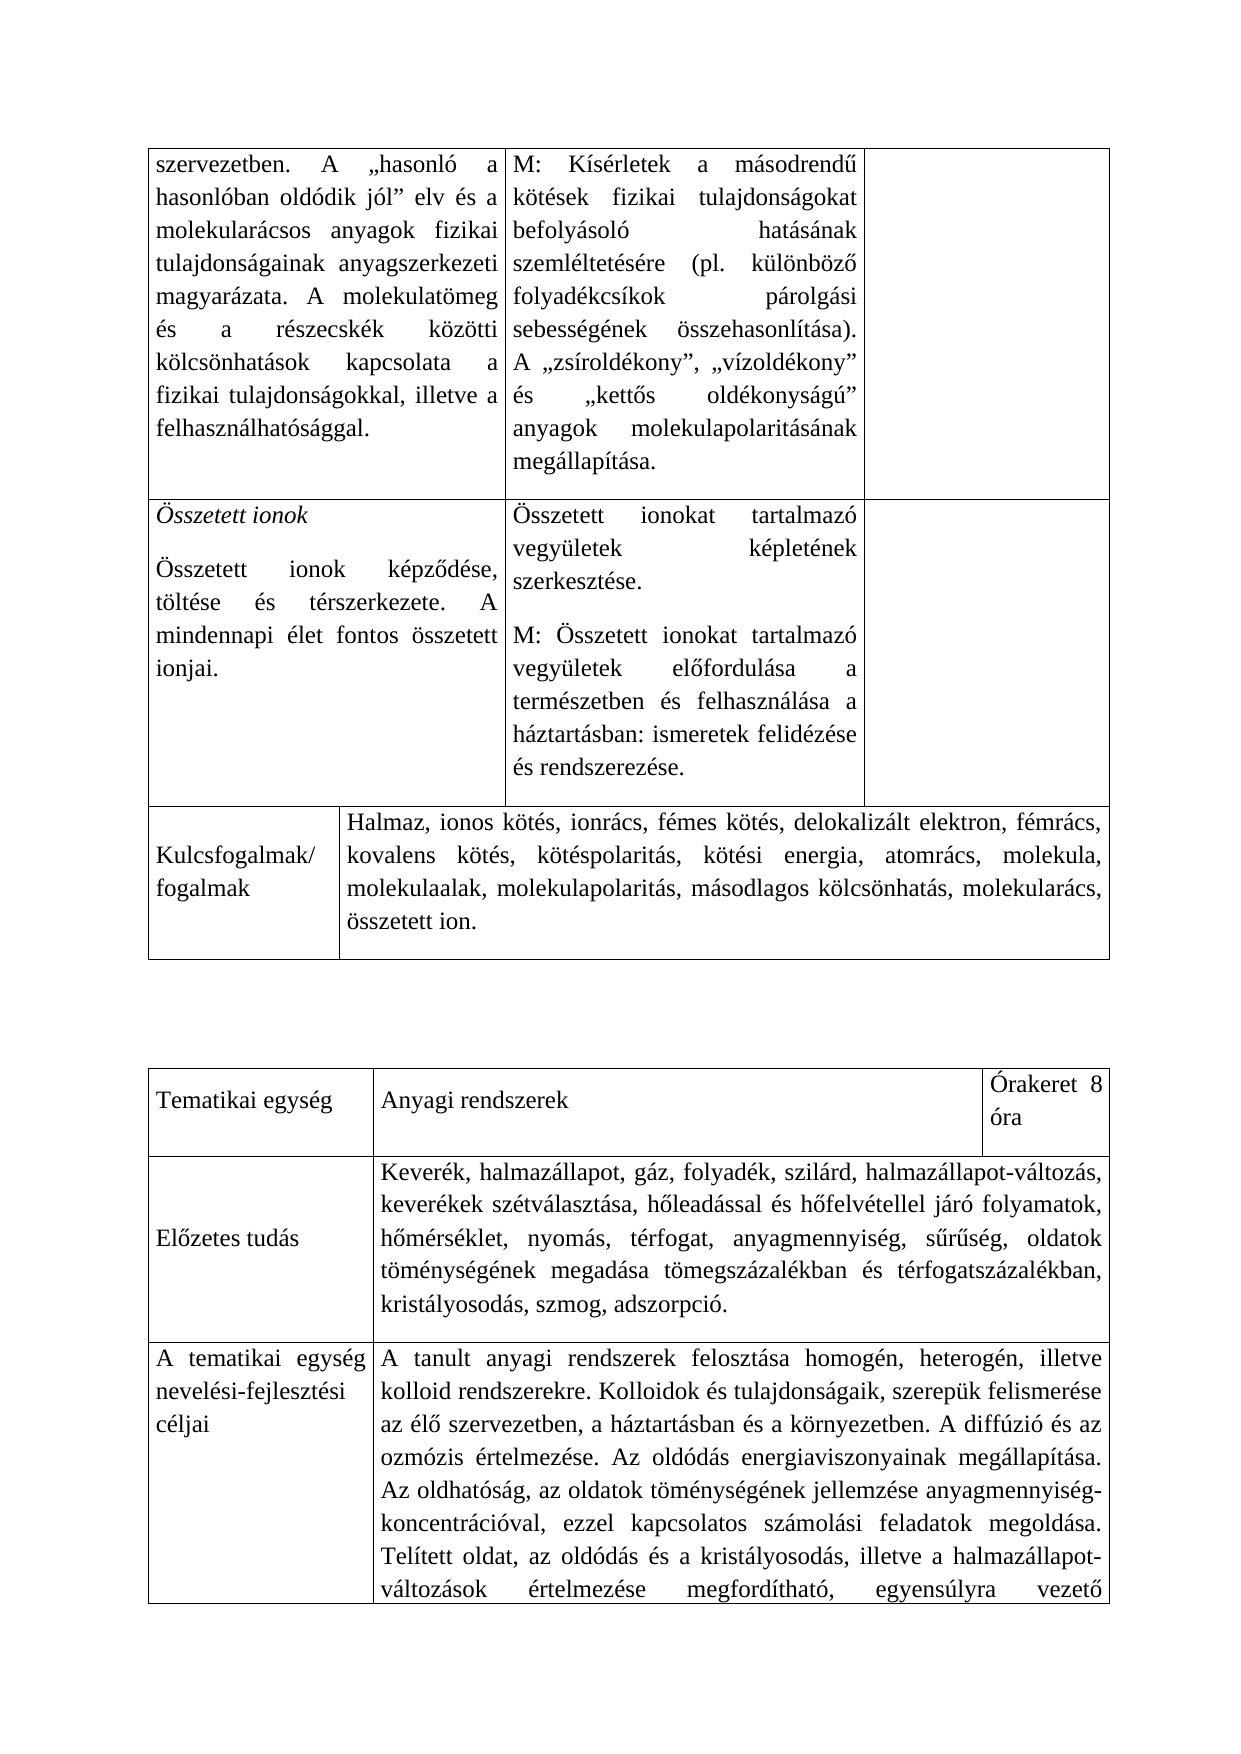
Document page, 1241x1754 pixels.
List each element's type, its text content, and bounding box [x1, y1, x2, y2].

table_cell Keverék, halmazállapot, gáz, folyadék, szilárd, halmazállapot-változás, keverékek szétválasztása, hőleadással és hőfelvétellel járó folyamatok, hőmérséklet, nyomás, térfogat, anyagmennyiség, sűrűség, oldatok töménységének megadása tömegszázalékban és térfogatszázalékban, kristályosodás, szmog, adszorpció. [374, 1157, 1109, 1342]
table_header Órakeret 8 óra [983, 1069, 1109, 1156]
table_cell Kulcsfogalmak/ fogalmak [149, 807, 339, 959]
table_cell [865, 149, 1109, 499]
table_header Tematikai egység [149, 1069, 373, 1156]
table_header Anyagi rendszerek [374, 1069, 982, 1156]
table_cell Összetett ionok Összetett ionok képződése, töltése és térszerkezete. A mindennapi élet fontos összetett ionjai. [149, 500, 505, 806]
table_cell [149, 149, 505, 499]
table_cell Halmaz, ionos kötés, ionrács, fémes kötés, delokalizált elektron, fémrács, kovalens kötés, kötéspolaritás, kötési energia, atomrács, molekula, molekulaalak, molekulapolaritás, másodlagos kölcsönhatás, molekularács, összetett ion. [340, 807, 1109, 959]
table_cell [149, 1343, 373, 1603]
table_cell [506, 149, 864, 499]
table_cell Előzetes tudás [149, 1157, 373, 1342]
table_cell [374, 1343, 1109, 1603]
table_cell [865, 500, 1109, 806]
table_cell Összetett ionokat tartalmazó vegyületek képletének szerkesztése. M: Összetett ionokat tartalmazó vegyületek előfordulása a természetben és felhasználása a háztartásban: ismeretek felidézése és rendszerezése. [506, 500, 864, 806]
